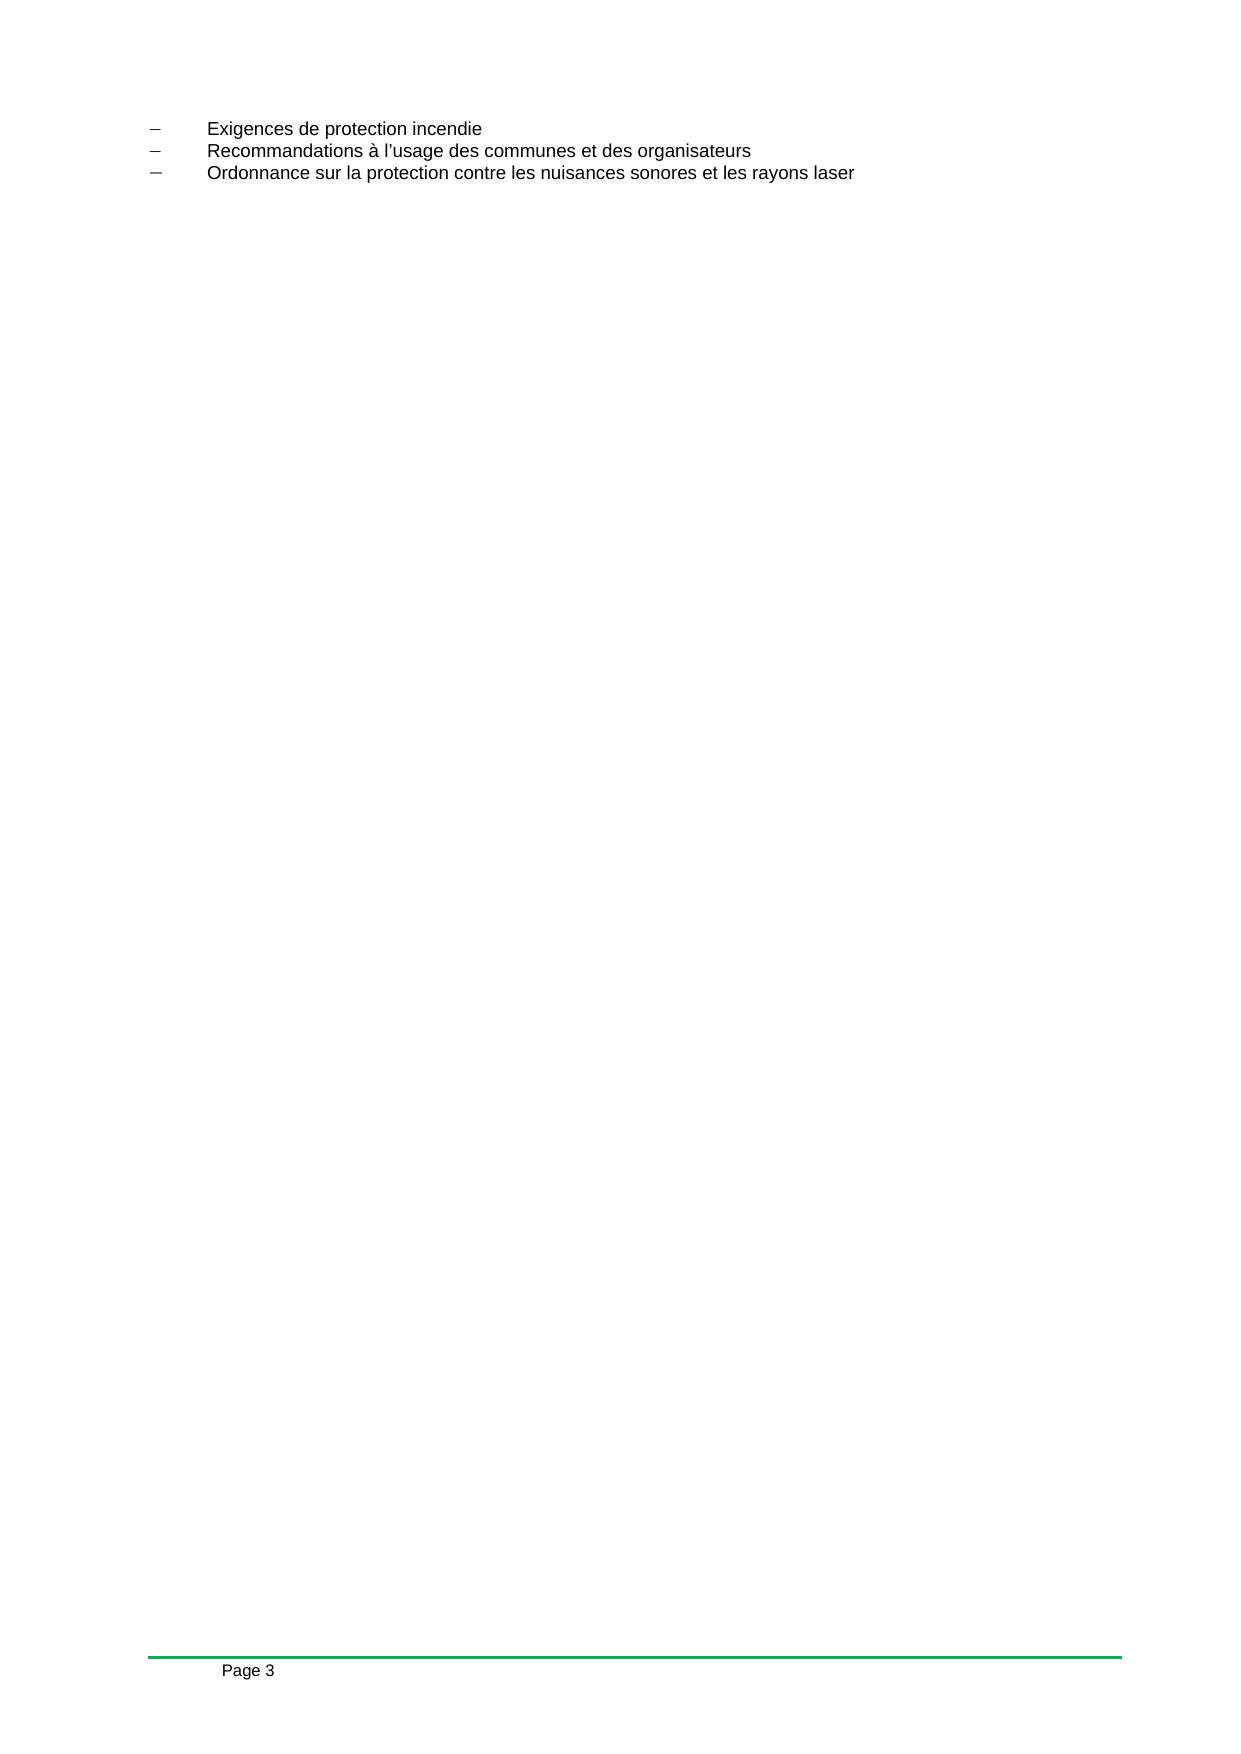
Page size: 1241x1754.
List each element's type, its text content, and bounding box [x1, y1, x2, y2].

list Recommandations à l’usage des communes et des organisateurs [148, 140, 1014, 161]
list Exigences de protection incendie [148, 118, 1014, 140]
list Ordonnance sur la protection contre les nuisances sonores et les rayons laser [148, 161, 1122, 183]
